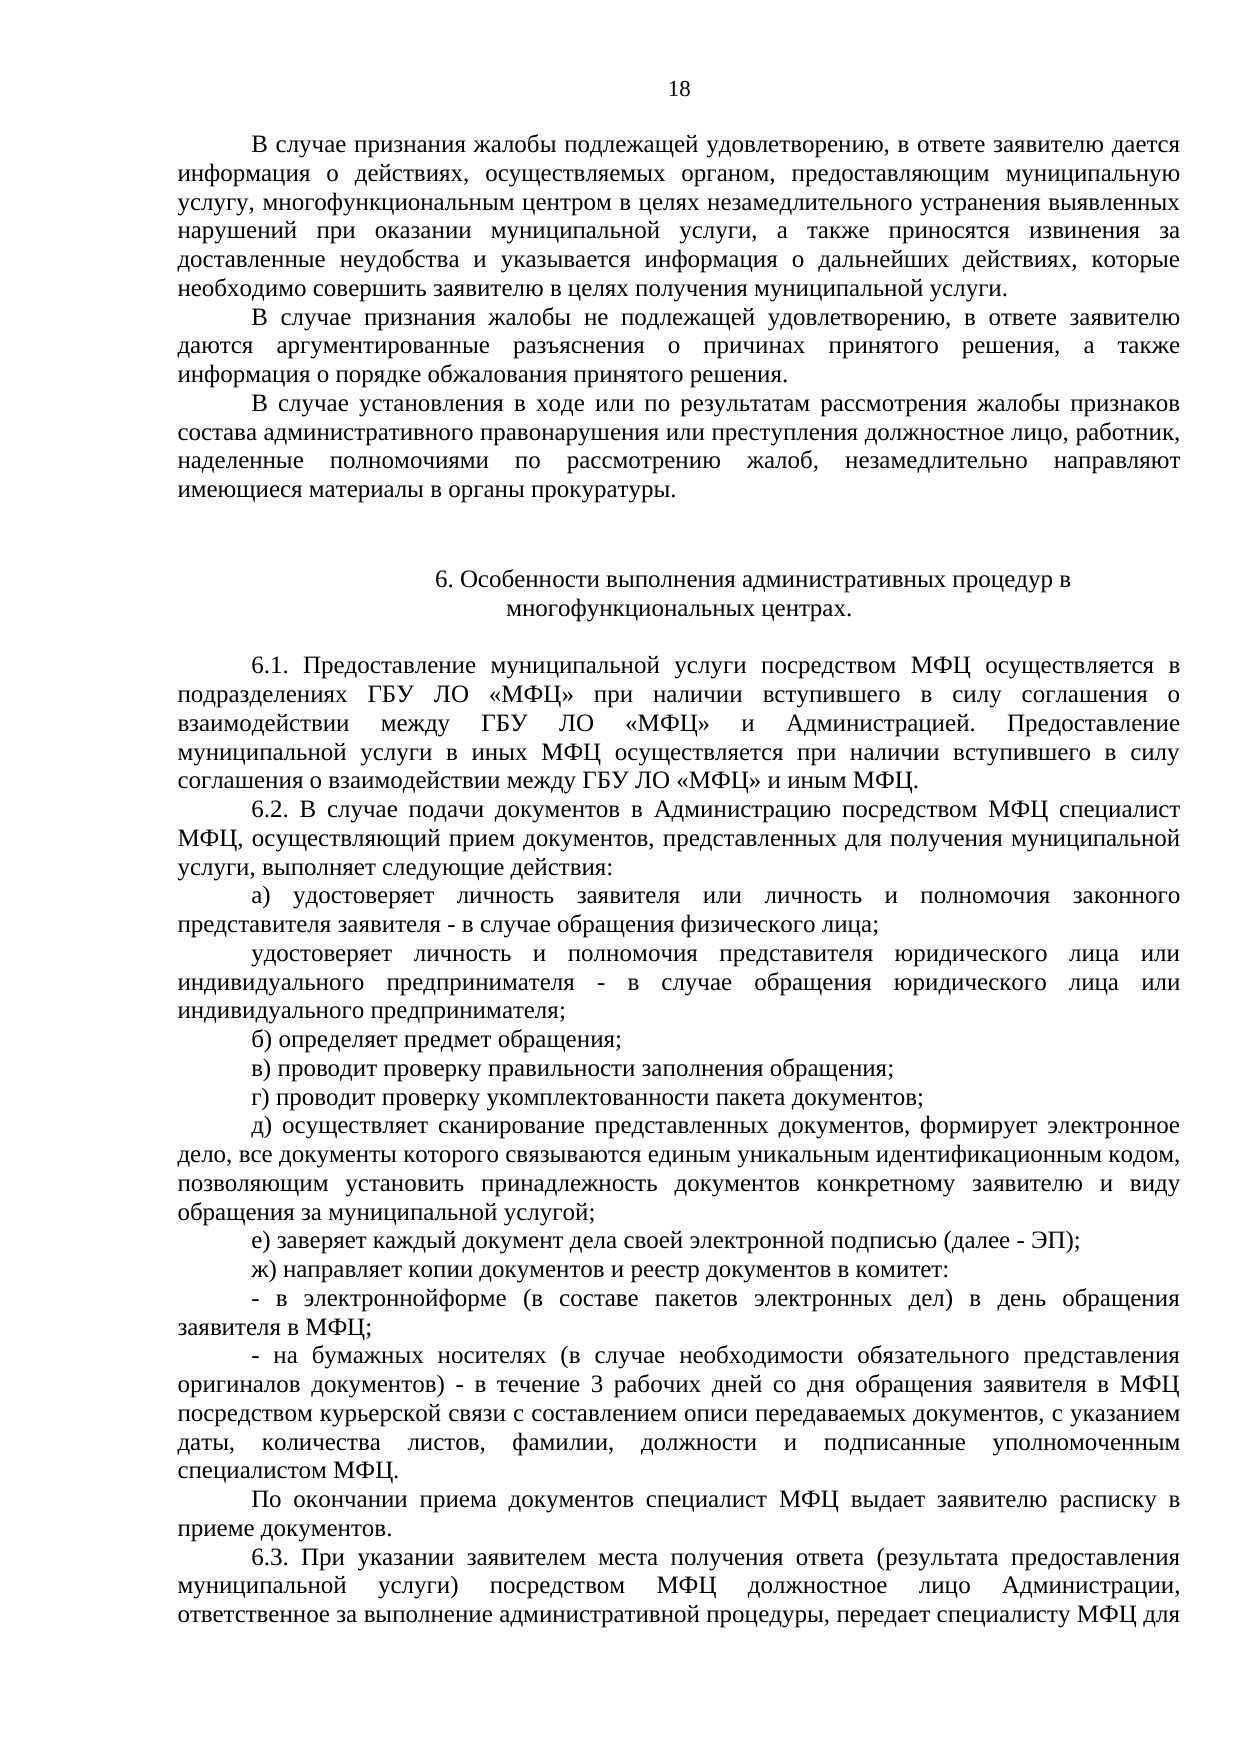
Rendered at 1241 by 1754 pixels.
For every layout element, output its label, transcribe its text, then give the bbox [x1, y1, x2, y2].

text б) определяет предмет обращения; [177, 1024, 1181, 1053]
text г) проводит проверку укомплектованности пакета документов; [177, 1082, 1181, 1110]
text а) удостоверяет личность заявителя или личность и полномочия законного представителя заявителя - в случае обращения физического лица; [177, 880, 1181, 938]
text В случае установления в ходе или по результатам рассмотрения жалобы признаков состава административного правонарушения или преступления должностное лицо, работник, наделенные полномочиями по рассмотрению жалоб, незамедлительно направляют имеющиеся материалы в органы прокуратуры. [177, 388, 1181, 503]
text в) проводит проверку правильности заполнения обращения; [177, 1053, 1181, 1082]
text д) осуществляет сканирование представленных документов, формирует электронное дело, все документы которого связываются единым уникальным идентификационным кодом, позволяющим установить принадлежность документов конкретному заявителю и виду обращения за муниципальной услугой; [177, 1110, 1181, 1225]
text 6.1. Предоставление муниципальной услуги посредством МФЦ осуществляется в подразделениях ГБУ ЛО «МФЦ» при наличии вступившего в силу соглашения о взаимодействии между ГБУ ЛО «МФЦ» и Администрацией. Предоставление муниципальной услуги в иных МФЦ осуществляется при наличии вступившего в силу соглашения о взаимодействии между ГБУ ЛО «МФЦ» и иным МФЦ. [177, 650, 1181, 794]
text 6. Особенности выполнения административных процедур в многофункциональных центрах. [177, 564, 1181, 622]
text По окончании приема документов специалист МФЦ выдает заявителю расписку в приеме документов. [177, 1484, 1181, 1542]
text 6.2. В случае подачи документов в Администрацию посредством МФЦ специалист МФЦ, осуществляющий прием документов, представленных для получения муниципальной услуги, выполняет следующие действия: [177, 794, 1181, 880]
text ж) направляет копии документов и реестр документов в комитет: [177, 1254, 1181, 1283]
text - на бумажных носителях (в случае необходимости обязательного представления оригиналов документов) - в течение 3 рабочих дней со дня обращения заявителя в МФЦ посредством курьерской связи с составлением описи передаваемых документов, с указанием даты, количества листов, фамилии, должности и подписанные уполномоченным специалистом МФЦ. [177, 1340, 1181, 1484]
text В случае признания жалобы не подлежащей удовлетворению, в ответе заявителю даются аргументированные разъяснения о причинах принятого решения, а также информация о порядке обжалования принятого решения. [177, 302, 1181, 388]
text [177, 1542, 1181, 1628]
text е) заверяет каждый документ дела своей электронной подписью (далее - ЭП); [177, 1225, 1181, 1254]
text - в электроннойформе (в составе пакетов электронных дел) в день обращения заявителя в МФЦ; [177, 1283, 1181, 1340]
text удостоверяет личность и полномочия представителя юридического лица или индивидуального предпринимателя - в случае обращения юридического лица или индивидуального предпринимателя; [177, 938, 1181, 1024]
text В случае признания жалобы подлежащей удовлетворению, в ответе заявителю дается информация о действиях, осуществляемых органом, предоставляющим муниципальную услугу, многофункциональным центром в целях незамедлительного устранения выявленных нарушений при оказании муниципальной услуги, а также приносятся извинения за доставленные неудобства и указывается информация о дальнейших действиях, которые необходимо совершить заявителю в целях получения муниципальной услуги. [177, 129, 1181, 302]
